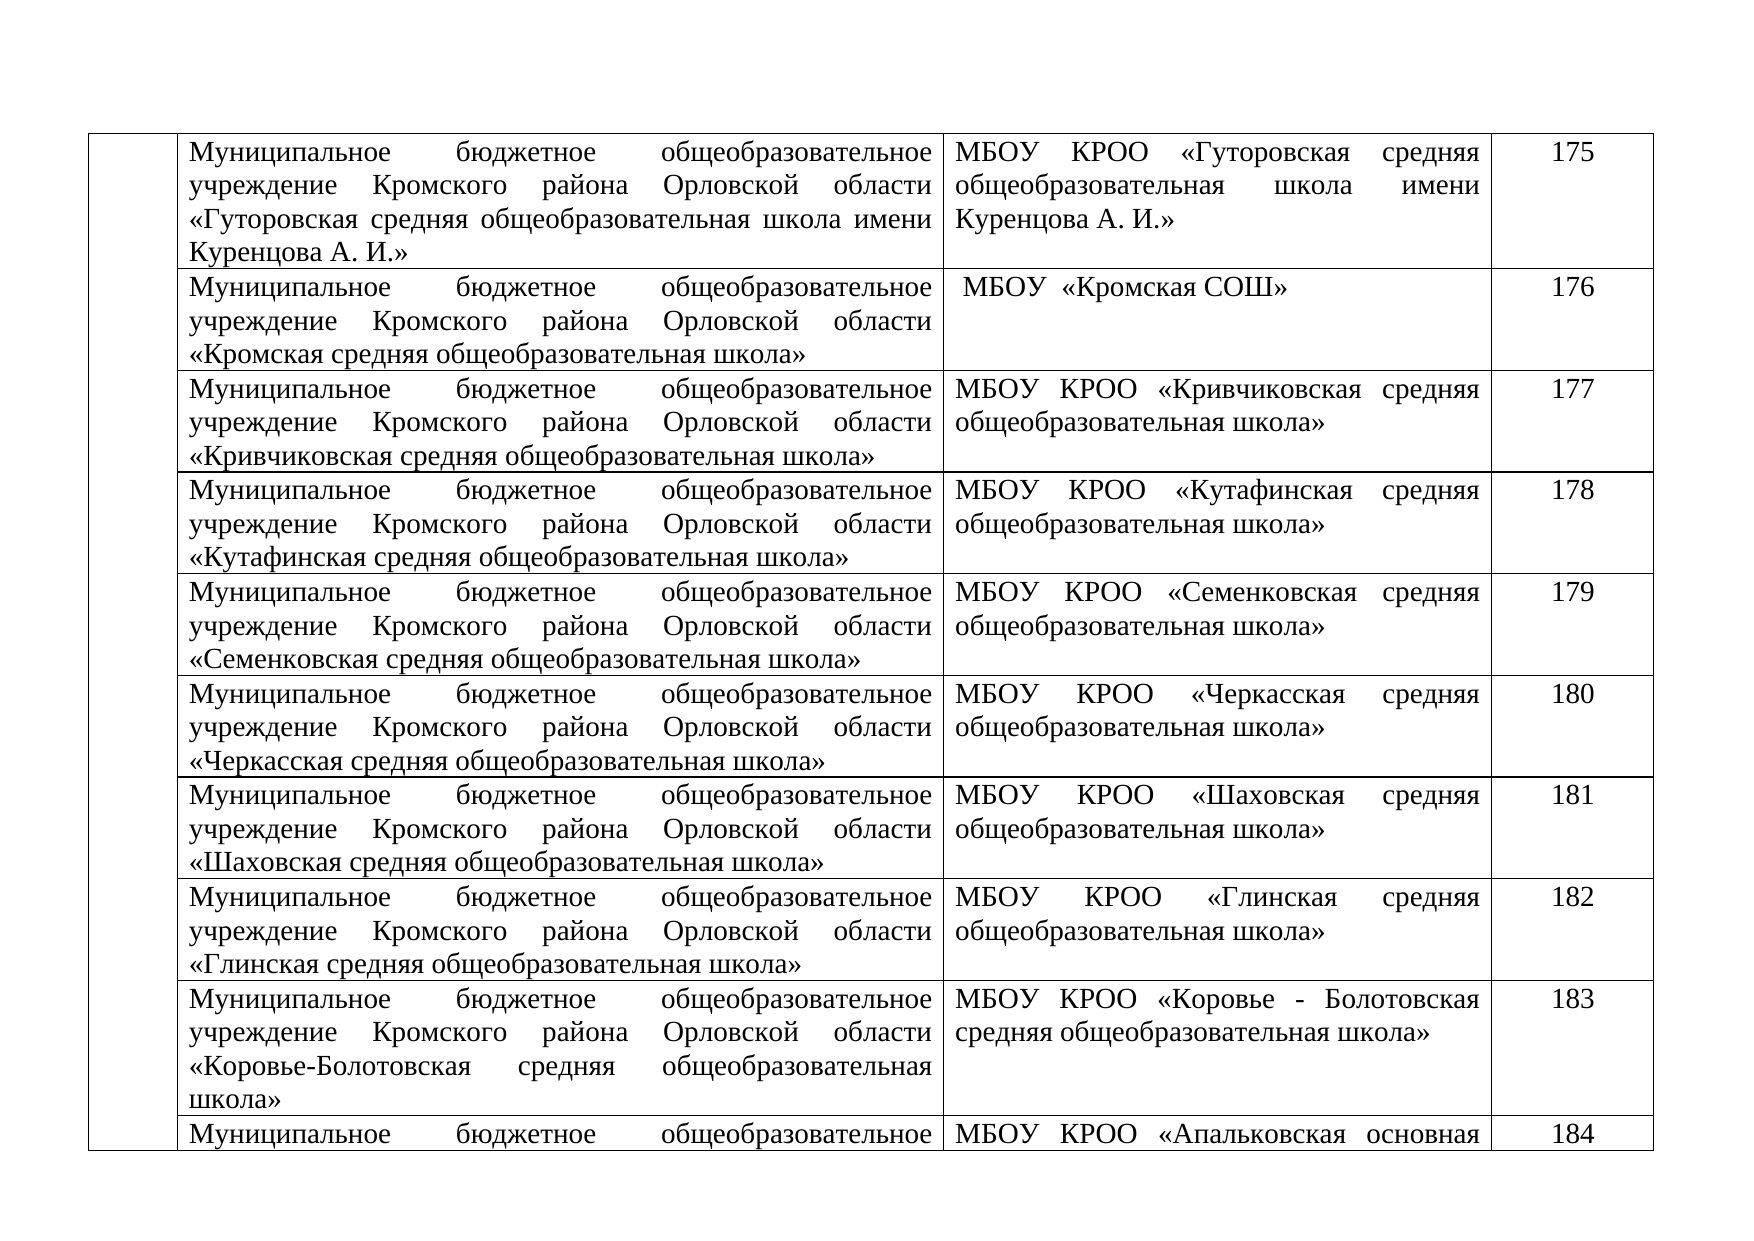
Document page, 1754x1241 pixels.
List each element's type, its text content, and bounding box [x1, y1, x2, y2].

table_cell 182 [1492, 879, 1653, 980]
table_cell 179 [1492, 574, 1653, 675]
table_cell 180 [1492, 676, 1653, 776]
table_cell МБОУ КРОО «Кривчиковская средняя общеобразовательная школа» [944, 371, 1491, 471]
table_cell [944, 1116, 1491, 1149]
table_cell МБОУ КРОО «Семенковская средняя общеобразовательная школа» [944, 574, 1491, 675]
table_cell МБОУ КРОО «Гуторовская средняя общеобразовательная школа имени Куренцова А. И.» [944, 134, 1491, 268]
table_cell Муниципальное бюджетное общеобразовательное учреждение Кромского района Орловской области «Кутафинская средняя общеобразовательная школа» [178, 473, 943, 573]
table_cell 176 [1492, 269, 1653, 370]
table_cell МБОУ КРОО «Черкасская средняя общеобразовательная школа» [944, 676, 1491, 776]
table_cell МБОУ КРОО «Кутафинская средняя общеобразовательная школа» [944, 473, 1491, 573]
table_cell Муниципальное бюджетное общеобразовательное учреждение Кромского района Орловской области «Кромская средняя общеобразовательная школа» [178, 269, 943, 370]
table_cell МБОУ «Кромская СОШ» [944, 269, 1491, 370]
table_cell Муниципальное бюджетное общеобразовательное учреждение Кромского района Орловской области «Шаховская средняя общеобразовательная школа» [178, 778, 943, 878]
table_cell МБОУ КРОО «Коровье - Болотовская средняя общеобразовательная школа» [944, 981, 1491, 1115]
table_cell 175 [1492, 134, 1653, 268]
table_cell МБОУ КРОО «Шаховская средняя общеобразовательная школа» [944, 778, 1491, 878]
table_cell Муниципальное бюджетное общеобразовательное учреждение Кромского района Орловской области «Коровье-Болотовская средняя общеобразовательная школа» [178, 981, 943, 1115]
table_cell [178, 1116, 943, 1149]
table_cell Муниципальное бюджетное общеобразовательное учреждение Кромского района Орловской области «Глинская средняя общеобразовательная школа» [178, 879, 943, 980]
table_cell Муниципальное бюджетное общеобразовательное учреждение Кромского района Орловской области «Кривчиковская средняя общеобразовательная школа» [178, 371, 943, 471]
table_cell 177 [1492, 371, 1653, 471]
table_cell Муниципальное бюджетное общеобразовательное учреждение Кромского района Орловской области «Семенковская средняя общеобразовательная школа» [178, 574, 943, 675]
table_cell 183 [1492, 981, 1653, 1115]
table_cell МБОУ КРОО «Глинская средняя общеобразовательная школа» [944, 879, 1491, 980]
table_cell Муниципальное бюджетное общеобразовательное учреждение Кромского района Орловской области «Гуторовская средняя общеобразовательная школа имени Куренцова А. И.» [178, 134, 943, 268]
table_cell 184 [1492, 1116, 1653, 1149]
table_cell Муниципальное бюджетное общеобразовательное учреждение Кромского района Орловской области «Черкасская средняя общеобразовательная школа» [178, 676, 943, 776]
table_cell 181 [1492, 778, 1653, 878]
table_cell 178 [1492, 473, 1653, 573]
